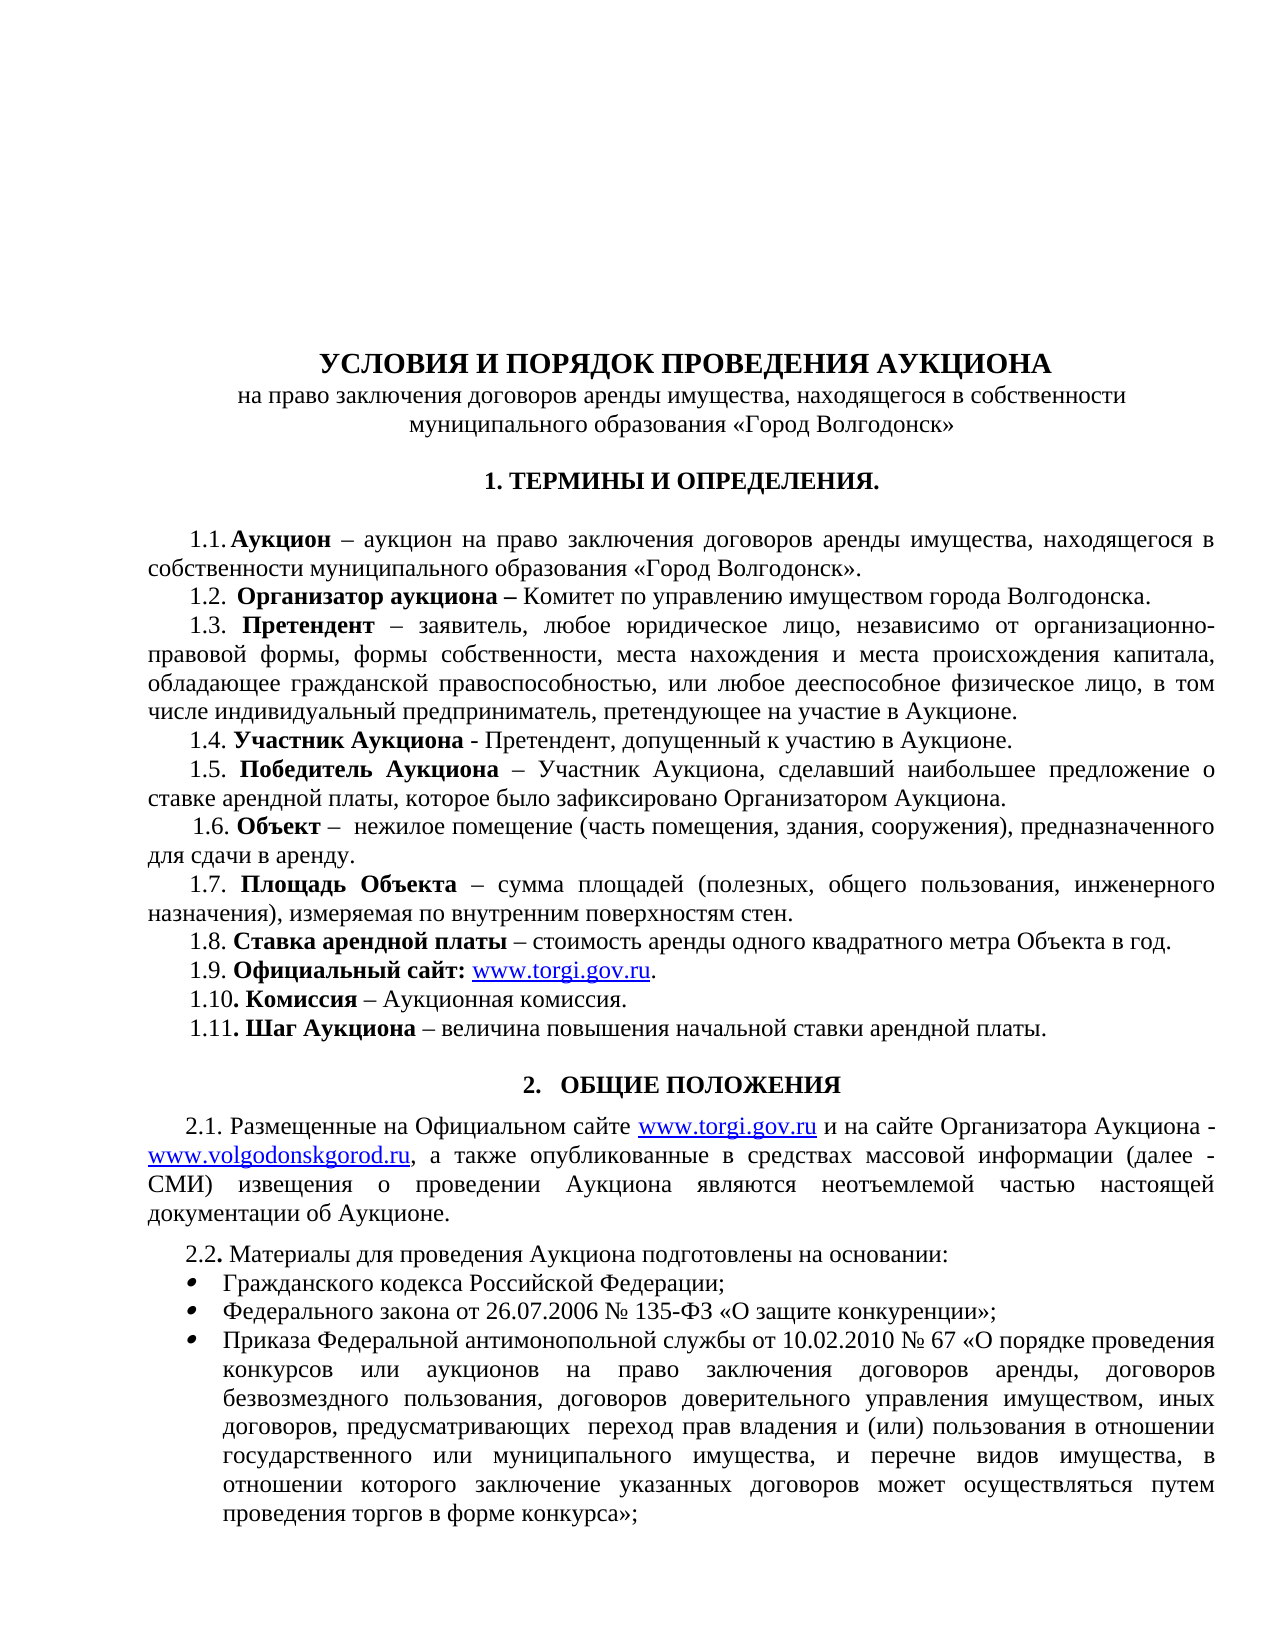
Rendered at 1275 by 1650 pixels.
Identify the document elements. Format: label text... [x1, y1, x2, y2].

text 1.7. Площадь Объекта – сумма площадей (полезных, общего пользования, инженерного назначения), измеряемая по внутренним поверхностям стен. [148, 869, 1216, 926]
text 1.6. Объект – нежилое помещение (часть помещения, здания, сооружения), предназначенного для сдачи в аренду. [148, 811, 1216, 869]
text 1. ТЕРМИНЫ И ОПРЕДЕЛЕНИЯ. [148, 466, 1216, 495]
text 1.4. Участник Аукциона - Претендент, допущенный к участию в Аукционе. [148, 725, 1216, 754]
text 2.2. Материалы для проведения Аукциона подготовлены на основании: [148, 1239, 1216, 1268]
list Аукцион – аукцион на право заключения договоров аренды имущества, находящегося в собственности муниципального образования «Город Волгодонск». [148, 524, 1216, 581]
text на право заключения договоров аренды имущества, находящегося в собственности муниципального образования «Город Волгодонск» [148, 380, 1216, 438]
text УСЛОВИЯ И ПОРЯДОК ПРОВЕДЕНИЯ АУКЦИОНА [148, 347, 1216, 380]
text 1.11. Шаг Аукциона – величина повышения начальной ставки арендной платы. [148, 1013, 1216, 1041]
list Приказа Федеральной антимонопольной службы от 10.02.2010 № 67 «О порядке проведения конкурсов или аукционов на право заключения договоров аренды, договоров безвозмездного пользования, договоров доверительного управления имуществом, иных договоров, предусматривающих переход прав владения и (или) пользования в отношении государственного или муниципального имущества, и перечне видов имущества, в отношении которого заключение указанных договоров может осуществляться путем проведения торгов в форме конкурса»; [185, 1325, 1216, 1526]
list Организатор аукциона – Комитет по управлению имуществом города Волгодонска. [148, 581, 1216, 610]
text 2.1. Размещенные на Официальном сайте www.torgi.gov.ru и на сайте Организатора Аукциона - www.volgodonskgorod.ru, а также опубликованные в средствах массовой информации (далее - СМИ) извещения о проведении Аукциона являются неотъемлемой частью настоящей документации об Аукционе. [148, 1111, 1216, 1226]
list Гражданского кодекса Российской Федерации; [185, 1268, 1216, 1296]
list Федерального закона от 26.07.2006 № 135-ФЗ «О защите конкуренции»; [185, 1296, 1216, 1325]
text 1.10. Комиссия – Аукционная комиссия. [148, 984, 1216, 1013]
text 1.9. Официальный сайт: www.torgi.gov.ru. [148, 955, 1216, 984]
text 1.5. Победитель Аукциона – Участник Аукциона, сделавший наибольшее предложение о ставке арендной платы, которое было зафиксировано Организатором Аукциона. [148, 754, 1216, 811]
text 1.3. Претендент – заявитель, любое юридическое лицо, независимо от организационно-правовой формы, формы собственности, места нахождения и места происхождения капитала, обладающее гражданской правоспособностью, или любое дееспособное физическое лицо, в том числе индивидуальный предприниматель, претендующее на участие в Аукционе. [148, 610, 1216, 725]
text 1.8. Ставка арендной платы – стоимость аренды одного квадратного метра Объекта в год. [148, 926, 1216, 955]
list ОБЩИЕ ПОЛОЖЕНИЯ [148, 1070, 1216, 1099]
